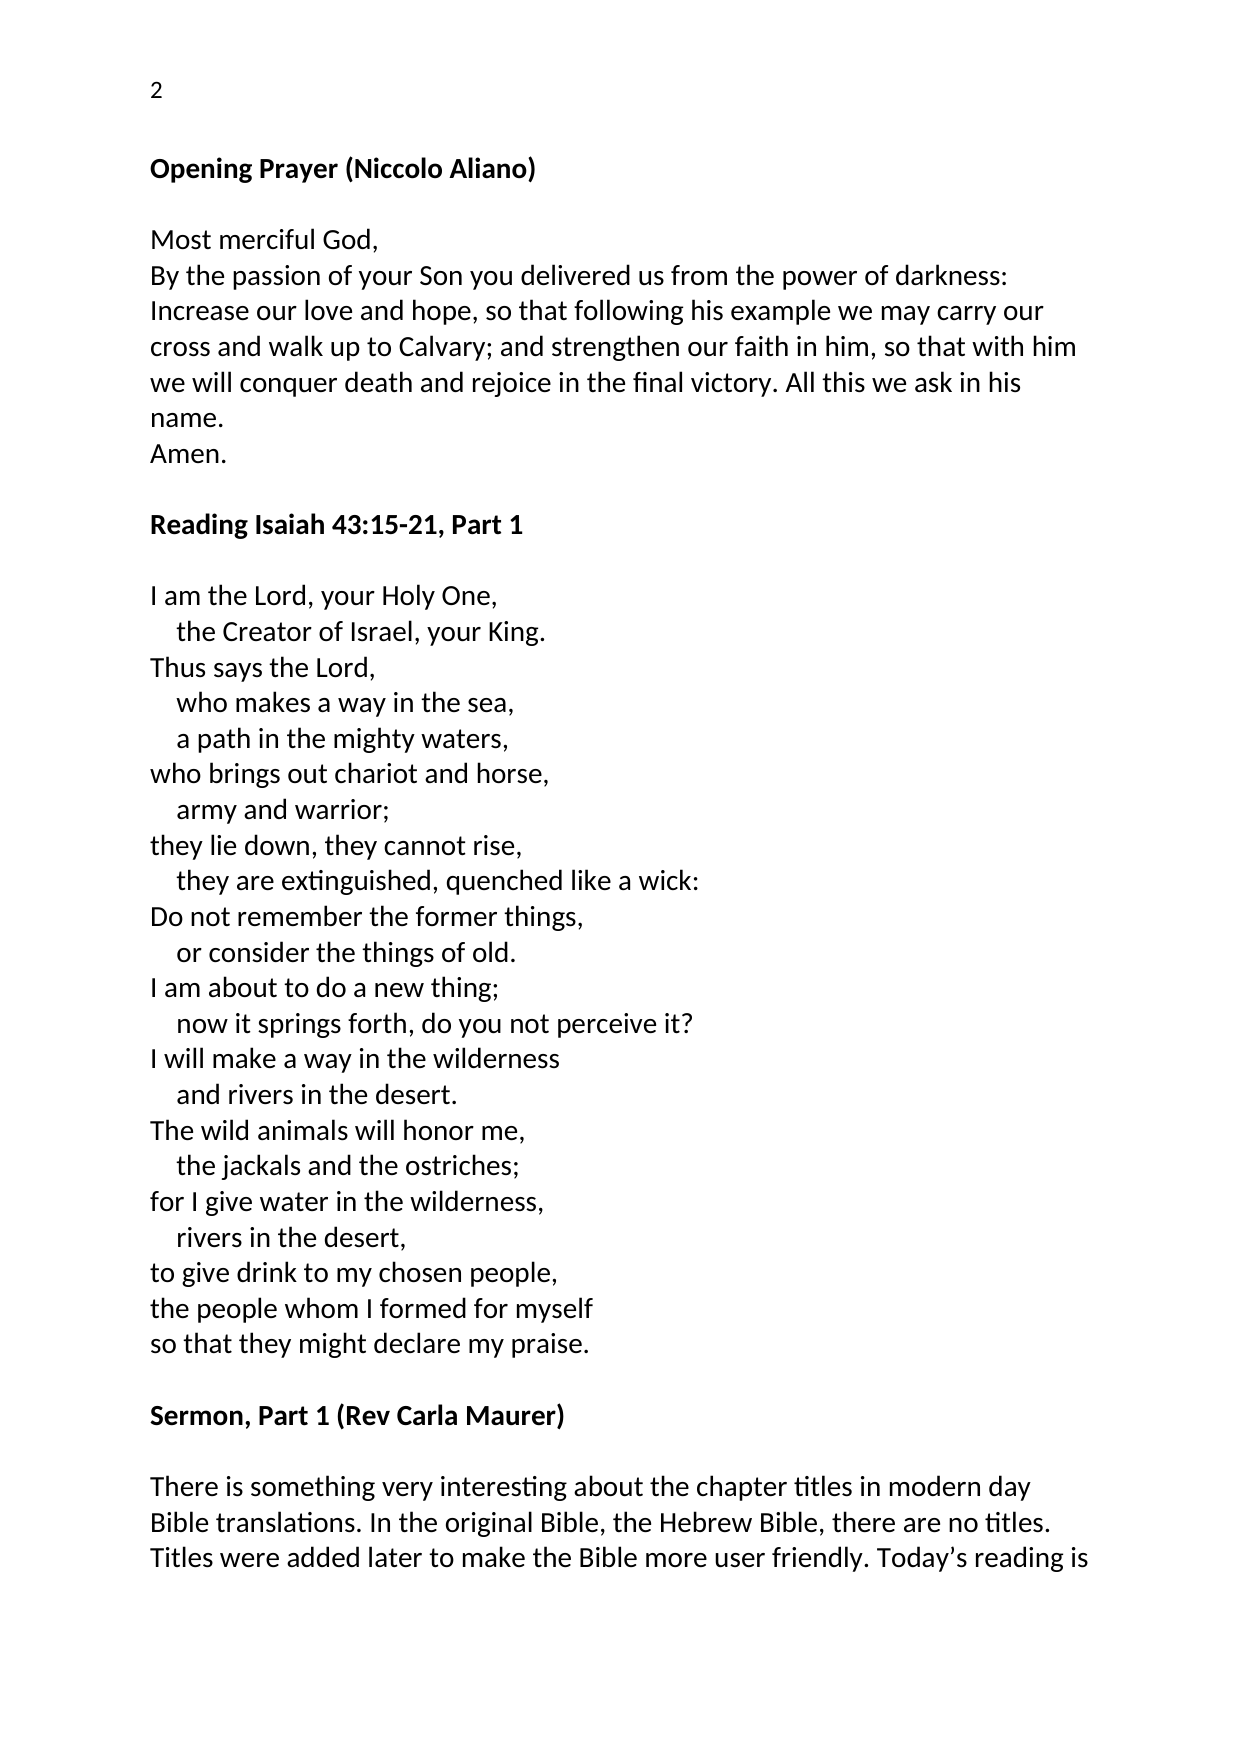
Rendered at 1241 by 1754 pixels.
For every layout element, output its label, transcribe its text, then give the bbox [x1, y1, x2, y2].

text I will make a way in the wilderness [150, 1041, 1090, 1076]
text Opening Prayer (Niccolo Aliano) [150, 150, 1090, 186]
text Do not remember the former things, [150, 898, 1090, 934]
text who brings out chariot and horse, [150, 756, 1090, 791]
text now it springs forth, do you not perceive it? [150, 1005, 1090, 1041]
text By the passion of your Son you delivered us from the power of darkness: Increase our love and hope, so that following his example we may carry our cross and walk up to Calvary; and strengthen our faith in him, so that with him we will conquer death and rejoice in the final victory. All this we ask in his name. [150, 257, 1090, 435]
text who makes a way in the sea, [150, 684, 1090, 720]
text a path in the mighty waters, [150, 720, 1090, 756]
text to give drink to my chosen people, [150, 1254, 1090, 1290]
text or consider the things of old. [150, 934, 1090, 969]
text they are extinguished, quenched like a wick: [150, 862, 1090, 898]
text army and warrior; [150, 791, 1090, 827]
text I am the Lord, your Holy One, [150, 577, 1090, 613]
text The wild animals will honor me, [150, 1112, 1090, 1147]
text rivers in the desert, [150, 1219, 1090, 1254]
text I am about to do a new thing; [150, 969, 1090, 1005]
text the people whom I formed for myself [150, 1290, 1090, 1326]
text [150, 1468, 1090, 1575]
text the Creator of Israel, your King. [150, 613, 1090, 649]
text so that they might declare my praise. [150, 1326, 1090, 1361]
text Amen. [150, 435, 1090, 471]
text they lie down, they cannot rise, [150, 827, 1090, 862]
text and rivers in the desert. [150, 1076, 1090, 1112]
text Reading Isaiah 43:15-21, Part 1 [150, 506, 1090, 542]
text Sermon, Part 1 (Rev Carla Maurer) [150, 1397, 1090, 1432]
text Most merciful God, [150, 221, 1090, 257]
text for I give water in the wilderness, [150, 1183, 1090, 1219]
text the jackals and the ostriches; [150, 1147, 1090, 1183]
text Thus says the Lord, [150, 649, 1090, 684]
